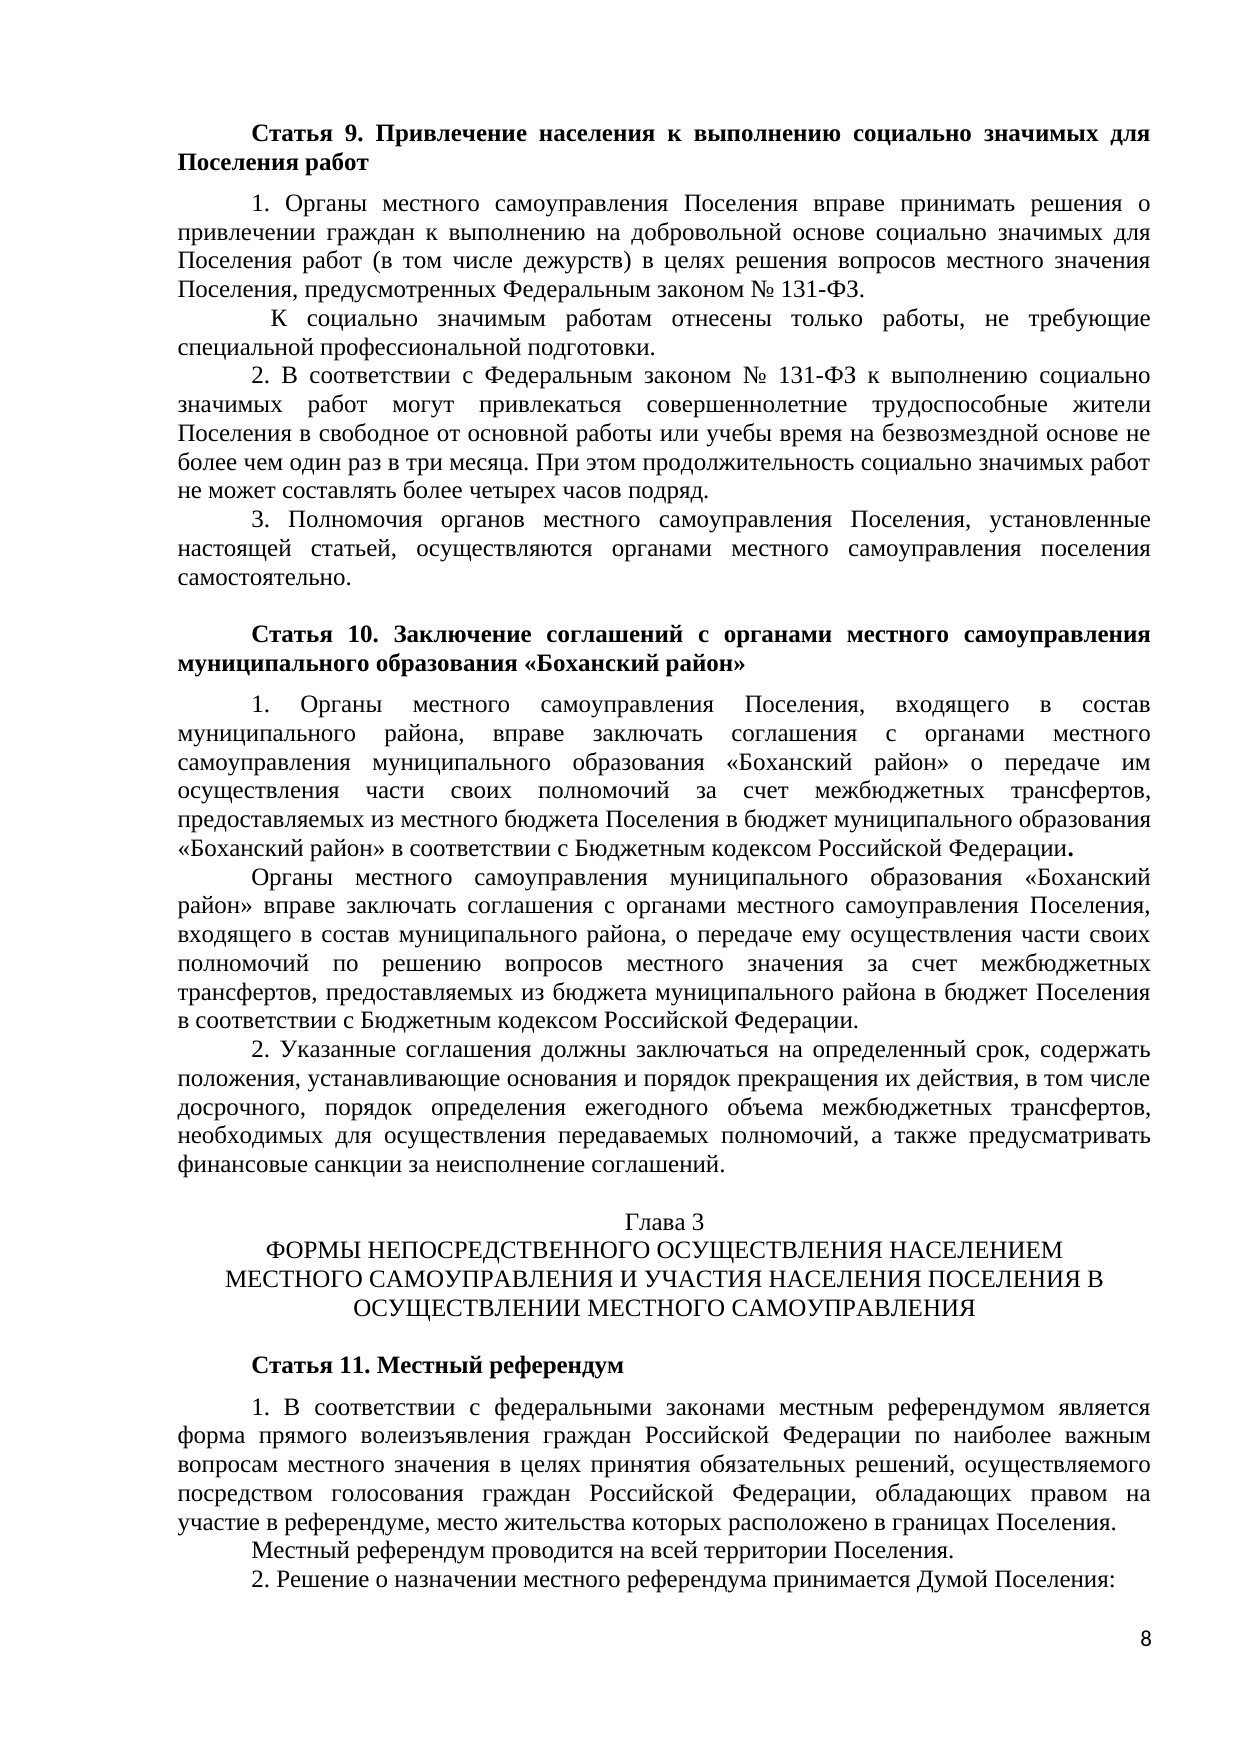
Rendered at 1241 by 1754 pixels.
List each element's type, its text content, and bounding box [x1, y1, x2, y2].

text Статья 10. Заключение соглашений с органами местного самоуправления муниципального образования «Боханский район» [177, 619, 1152, 677]
text ФОРМЫ НЕПОСРЕДСТВЕННОГО ОСУЩЕСТВЛЕНИЯ НАСЕЛЕНИЕМ [177, 1236, 1152, 1264]
text 2. Указанные соглашения должны заключаться на определенный срок, содержать положения, устанавливающие основания и порядок прекращения их действия, в том числе досрочного, порядок определения ежегодного объема межбюджетных трансфертов, необходимых для осуществления передаваемых полномочий, а также предусматривать финансовые санкции за неисполнение соглашений. [177, 1034, 1152, 1178]
text 2. В соответствии с Федеральным законом № 131-ФЗ к выполнению социально значимых работ могут привлекаться совершеннолетние трудоспособные жители Поселения в свободное от основной работы или учебы время на безвозмездной основе не более чем один раз в три месяца. При этом продолжительность социально значимых работ не может составлять более четырех часов подряд. [177, 361, 1152, 504]
text 1. Органы местного самоуправления Поселения вправе принимать решения о привлечении граждан к выполнению на добровольной основе социально значимых для Поселения работ (в том числе дежурств) в целях решения вопросов местного значения Поселения, предусмотренных Федеральным законом № 131-ФЗ. [177, 188, 1152, 303]
text Глава 3 [177, 1207, 1152, 1236]
text 2. Решение о назначении местного референдума принимается Думой Поселения: [177, 1564, 1152, 1593]
text 1. Органы местного самоуправления Поселения, входящего в состав муниципального района, вправе заключать соглашения с органами местного самоуправления муниципального образования «Боханский район» о передаче им осуществления части своих полномочий за счет межбюджетных трансфертов, предоставляемых из местного бюджета Поселения в бюджет муниципального образования «Боханский район» в соответствии с Бюджетным кодексом Российской Федерации. [177, 689, 1152, 862]
text К социально значимым работам отнесены только работы, не требующие специальной профессиональной подготовки. [177, 303, 1152, 361]
text Статья 9. Привлечение населения к выполнению социально значимых для Поселения работ [177, 118, 1152, 176]
text 3. Полномочия органов местного самоуправления Поселения, установленные настоящей статьей, осуществляются органами местного самоуправления поселения самостоятельно. [177, 504, 1152, 591]
text 1. В соответствии с федеральными законами местным референдумом является форма прямого волеизъявления граждан Российской Федерации по наиболее важным вопросам местного значения в целях принятия обязательных решений, осуществляемого посредством голосования граждан Российской Федерации, обладающих правом на участие в референдуме, место жительства которых расположено в границах Поселения. [177, 1392, 1152, 1536]
text МЕСТНОГО САМОУПРАВЛЕНИЯ И УЧАСТИЯ НАСЕЛЕНИЯ ПОСЕЛЕНИЯ В ОСУЩЕСТВЛЕНИИ МЕСТНОГО САМОУПРАВЛЕНИЯ [177, 1264, 1152, 1322]
text Статья 11. Местный референдум [177, 1351, 1152, 1379]
text Органы местного самоуправления муниципального образования «Боханский район» вправе заключать соглашения с органами местного самоуправления Поселения, входящего в состав муниципального района, о передаче ему осуществления части своих полномочий по решению вопросов местного значения за счет межбюджетных трансфертов, предоставляемых из бюджета муниципального района в бюджет Поселения в соответствии с Бюджетным кодексом Российской Федерации. [177, 862, 1152, 1034]
text Местный референдум проводится на всей территории Поселения. [177, 1536, 1152, 1564]
